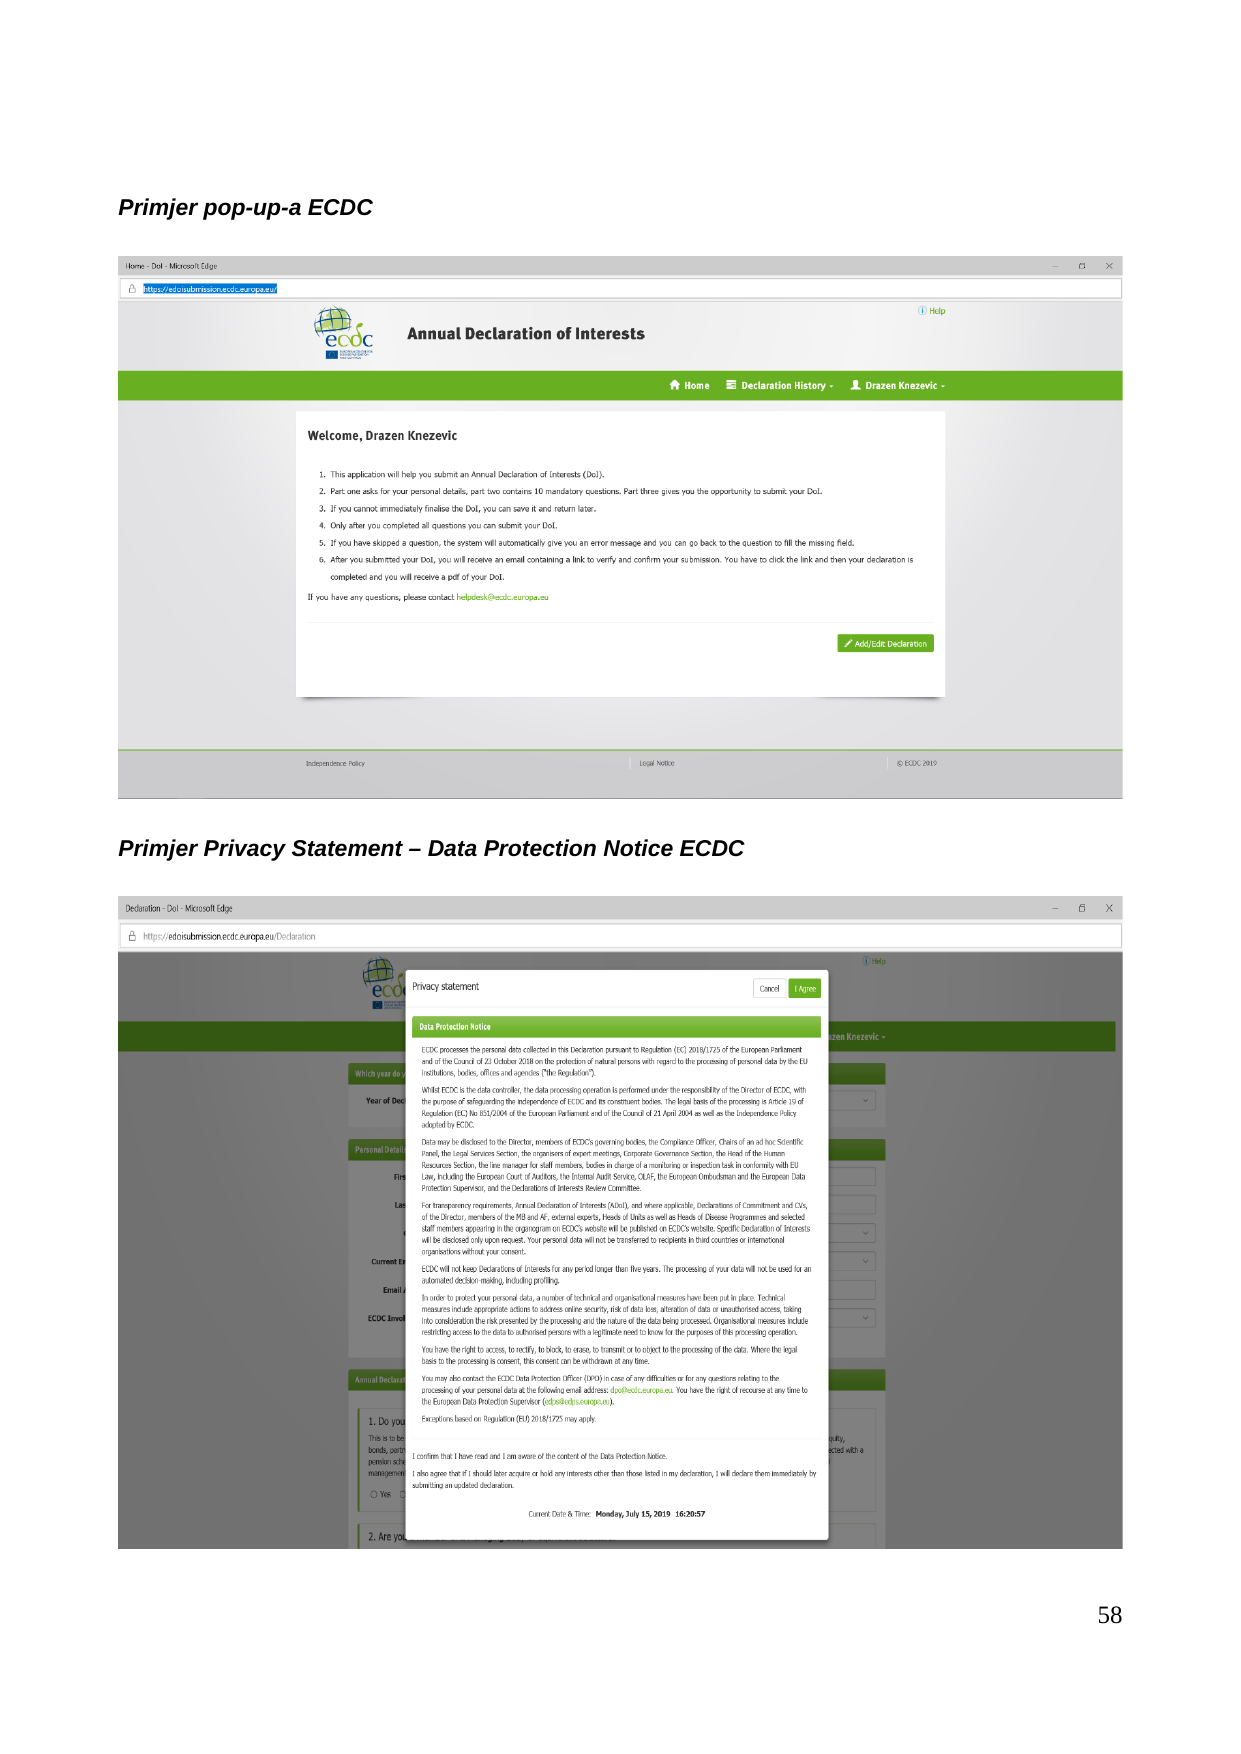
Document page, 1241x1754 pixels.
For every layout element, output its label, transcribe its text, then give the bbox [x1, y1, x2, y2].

picture [118, 896, 1123, 1549]
picture [118, 256, 1123, 799]
text Primjer Privacy Statement – Data Protection Notice ECDC [118, 834, 1122, 861]
text Primjer pop-up-a ECDC [118, 194, 1122, 221]
